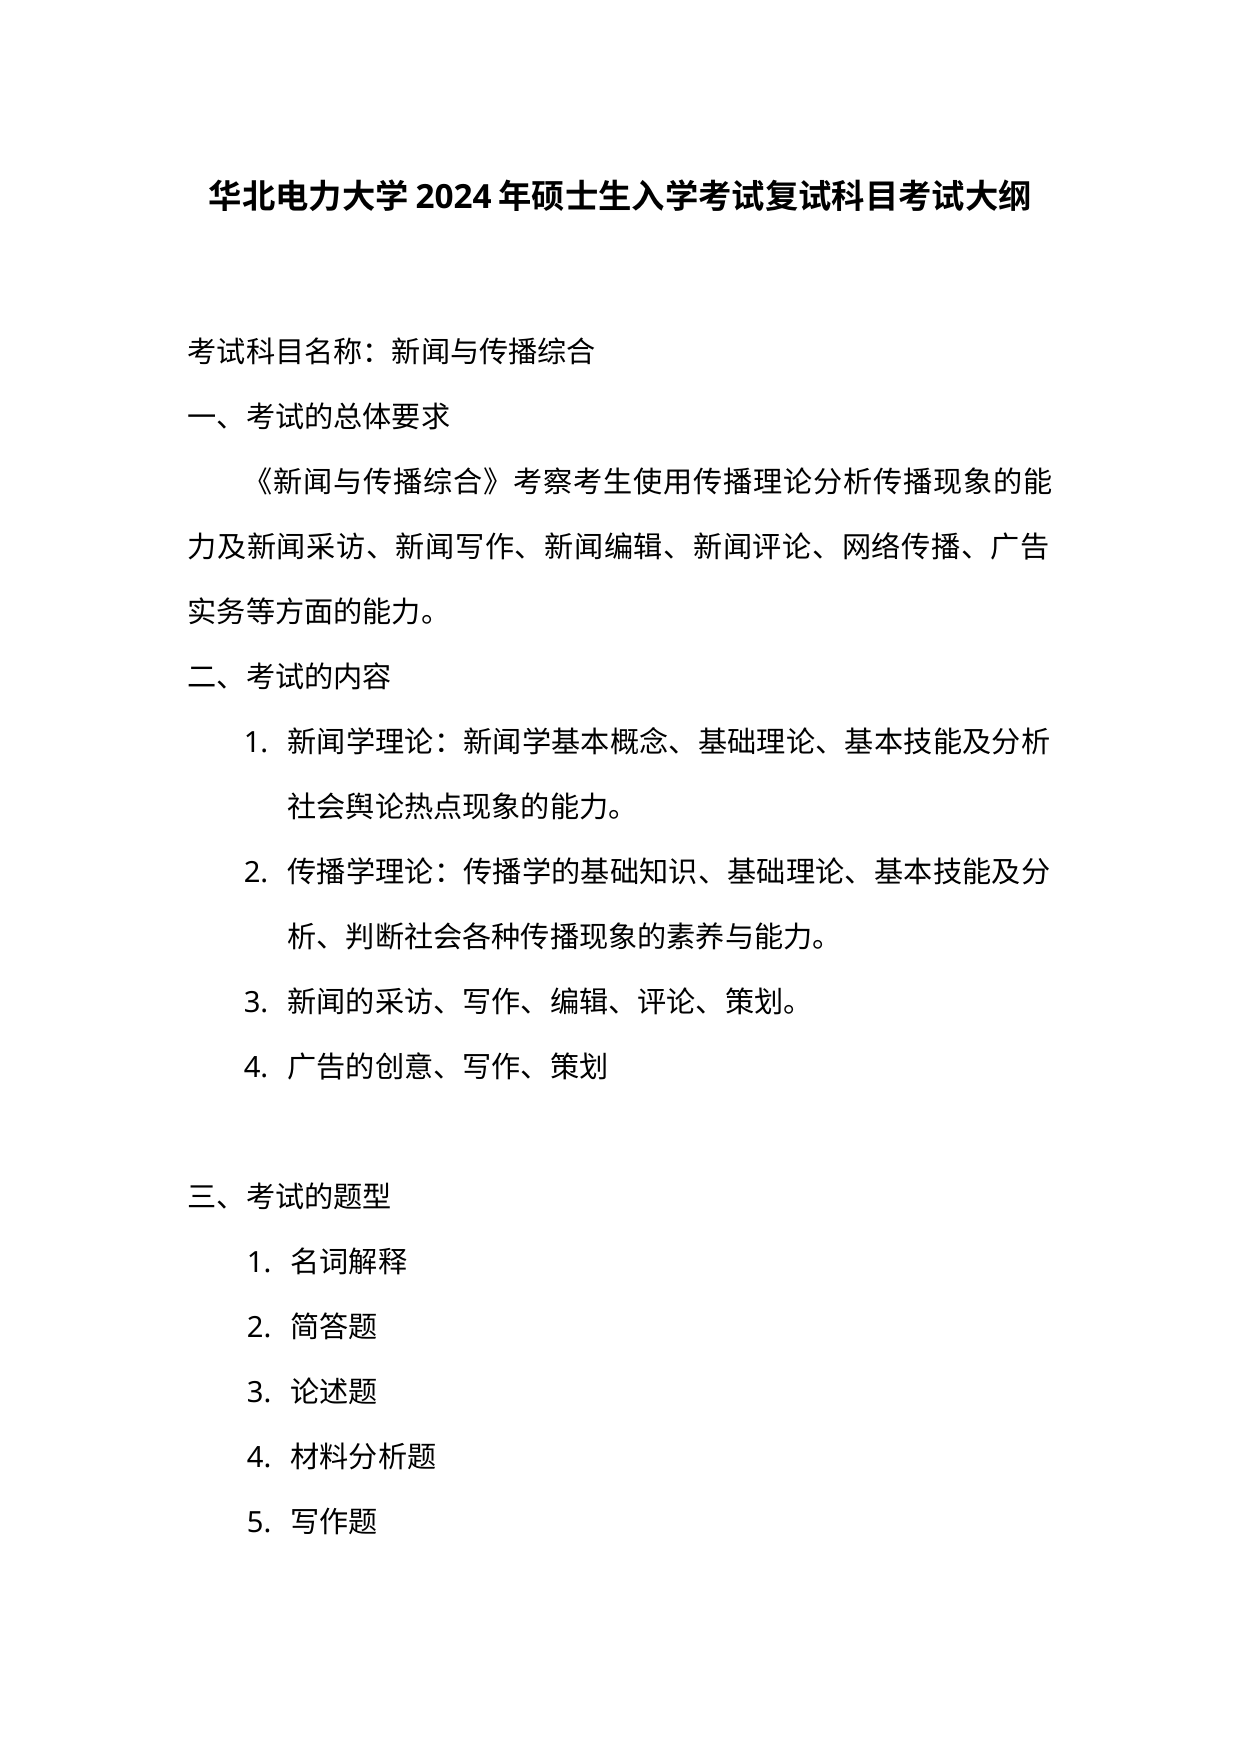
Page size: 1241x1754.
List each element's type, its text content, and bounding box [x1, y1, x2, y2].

list 新闻的采访、写作、编辑、评论、策划。 [243, 967, 1053, 1032]
text 二、考试的内容 [187, 642, 1053, 707]
text 《新闻与传播综合》考察考生使用传播理论分析传播现象的能力及新闻采访、新闻写作、新闻编辑、新闻评论、网络传播、广告实务等方面的能力。 [187, 447, 1053, 642]
list 材料分析题 [247, 1422, 1053, 1487]
text 一、考试的总体要求 [187, 382, 1053, 447]
list 写作题 [247, 1487, 1053, 1552]
list 简答题 [247, 1292, 1053, 1357]
list 传播学理论：传播学的基础知识、基础理论、基本技能及分析、判断社会各种传播现象的素养与能力。 [243, 837, 1053, 967]
text 三、考试的题型 [187, 1162, 1053, 1227]
list 名词解释 [247, 1227, 1053, 1292]
list 广告的创意、写作、策划 [243, 1032, 1053, 1097]
text 考试科目名称：新闻与传播综合 [187, 317, 1053, 382]
list 论述题 [247, 1357, 1053, 1422]
list 新闻学理论：新闻学基本概念、基础理论、基本技能及分析社会舆论热点现象的能力。 [243, 707, 1053, 837]
text 华北电力大学2024年硕士生入学考试复试科目考试大纲 [187, 162, 1053, 227]
